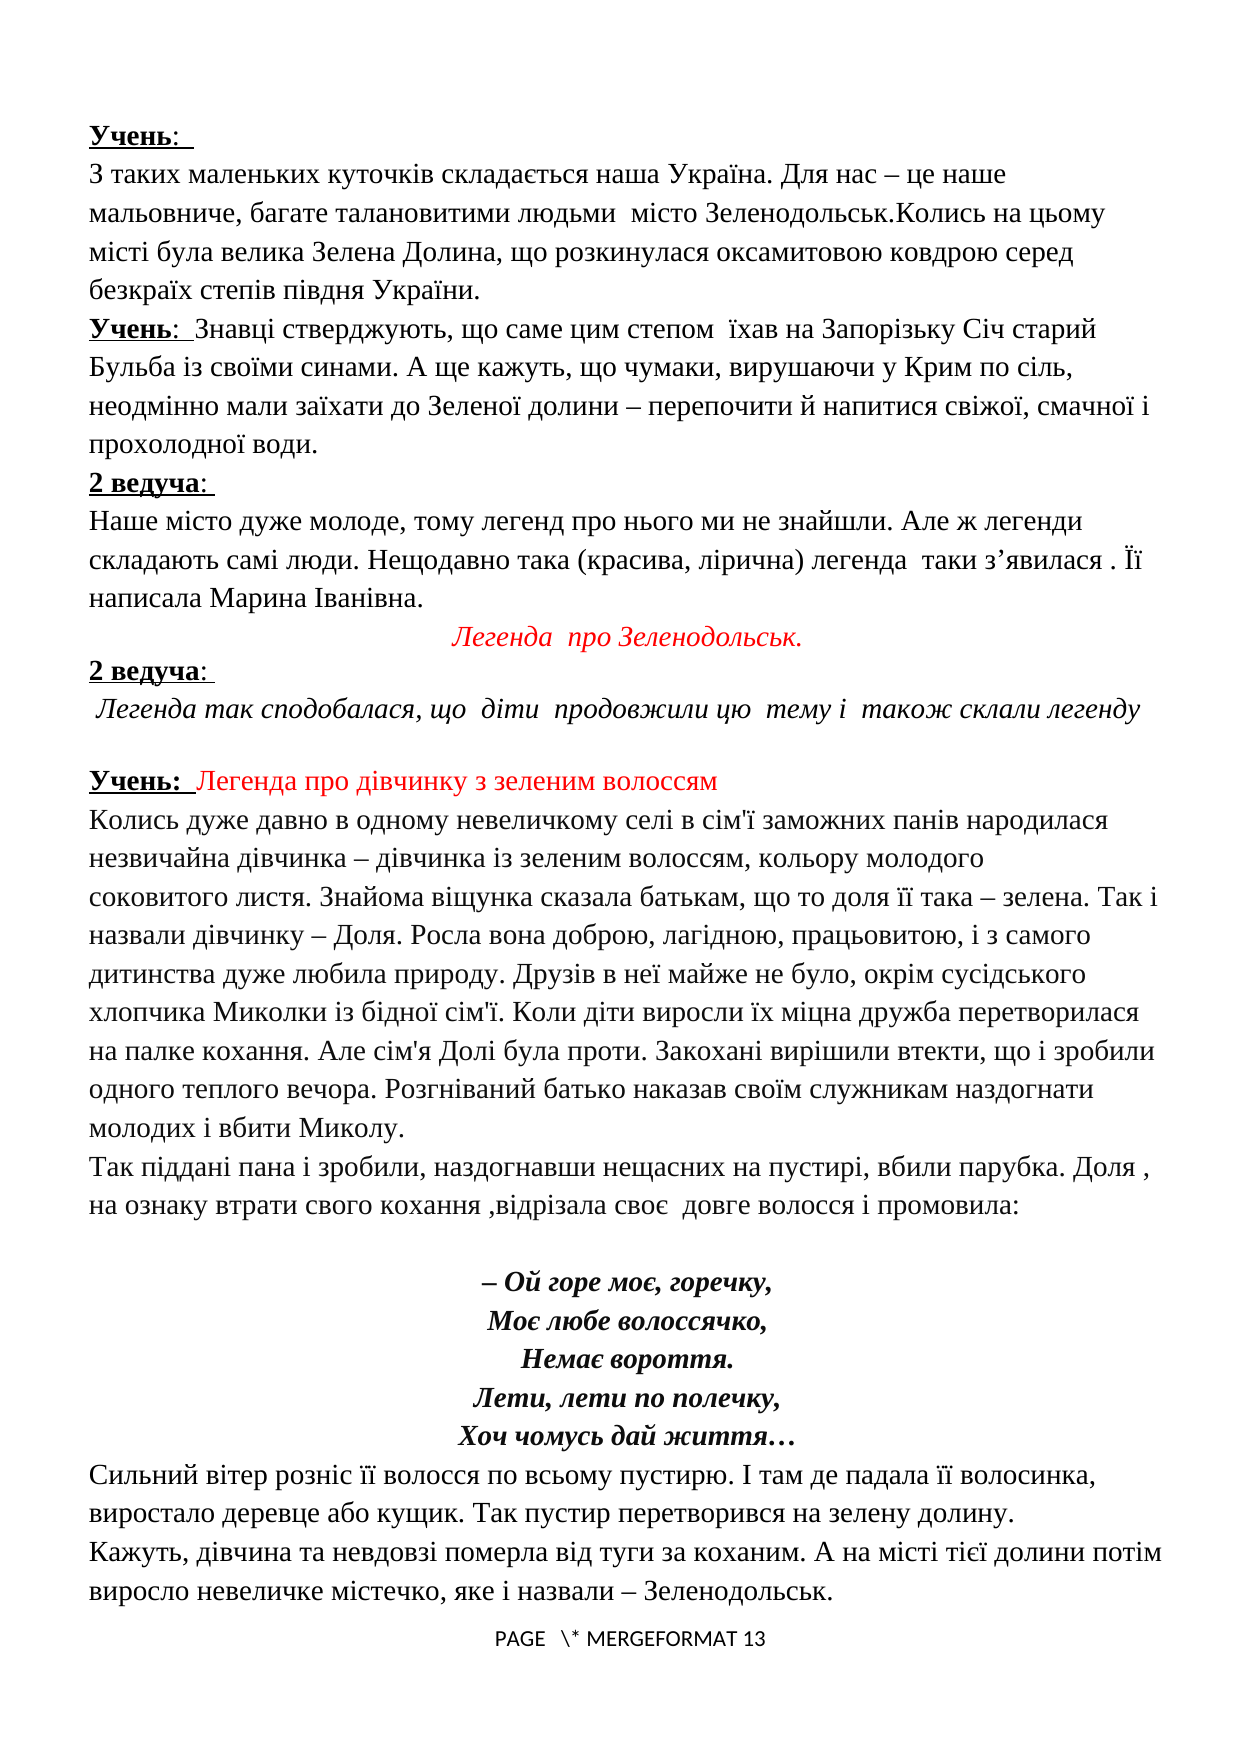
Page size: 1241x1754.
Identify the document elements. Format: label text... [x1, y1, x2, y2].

text Наше місто дуже молоде, тому легенд про нього ми не знайшли. Але ж легенди складають самі люди. Нещодавно така (красива, лірична) легенда таки з’явилася . Її написала Марина Іванівна. [89, 503, 1167, 614]
text Хоч чомусь дай життя… [89, 1418, 1167, 1452]
text Кажуть, дівчина та невдовзі померла від туги за коханим. А на місті тієї долини потім виросло невеличке містечко, яке і назвали – Зеленодольськ. [89, 1534, 1167, 1606]
text Так піддані пана і зробили, наздогнавши нещасних на пустирі, вбили парубка. Доля , на ознаку втрати свого кохання ,відрізала своє довге волосся і промовила: [89, 1149, 1167, 1221]
text З таких маленьких куточків складається наша Україна. Для нас – це наше мальовниче, багате талановитими людьми місто Зеленодольськ.Колись на цьому місті була велика Зелена Долина, що розкинулася оксамитовою ковдрою серед безкраїх степів півдня України. [89, 157, 1167, 306]
text Легенда так сподобалася, що діти продовжили цю тему і також склали легенду [89, 691, 1167, 725]
text Моє любе волоссячко, [89, 1303, 1167, 1336]
text Сильний вітер розніс її волосся по всьому пустирю. І там де падала її волосинка, виростало деревце або кущик. Так пустир перетворився на зелену долину. [89, 1457, 1167, 1529]
text Колись дуже давно в одному невеличкому селі в сім'ї заможних панів народилася незвичайна дівчинка – дівчинка із зеленим волоссям, кольору молодого [89, 802, 1167, 874]
text Учень: Знавці стверджують, що саме цим степом їхав на Запорізьку Січ старий Бульба із своїми синами. А ще кажуть, що чумаки, вирушаючи у Крим по сіль, неодмінно мали заїхати до Зеленої долини – перепочити й напитися свіжої, смачної і прохолодної води. [89, 311, 1167, 460]
text Лети, лети по полечку, [89, 1380, 1167, 1413]
text 2 ведуча: [89, 653, 1167, 686]
text Учень: Легенда про дівчинку з зеленим волоссям [89, 763, 1167, 797]
text 2 ведуча: [89, 465, 1167, 498]
text соковитого листя. Знайома віщунка сказала батькам, що то доля її така – зелена. Так і назвали дівчинку – Доля. Росла вона доброю, лагідною, працьовитою, і з самого дитинства дуже любила природу. Друзів в неї майже не було, окрім сусідського хлопчика Миколки із бідної сім'ї. Коли діти виросли їх міцна дружба перетворилася на палке кохання. Але сім'я Долі була проти. Закохані вирішили втекти, що і зробили одного теплого вечора. Розгніваний батько наказав своїм служникам наздогнати молодих і вбити Миколу. [89, 879, 1167, 1144]
text Легенда про Зеленодольськ. [89, 619, 1167, 653]
text – Ой горе моє, горечку, [89, 1264, 1167, 1298]
text Немає вороття. [89, 1341, 1167, 1375]
text Учень: [89, 118, 1167, 152]
